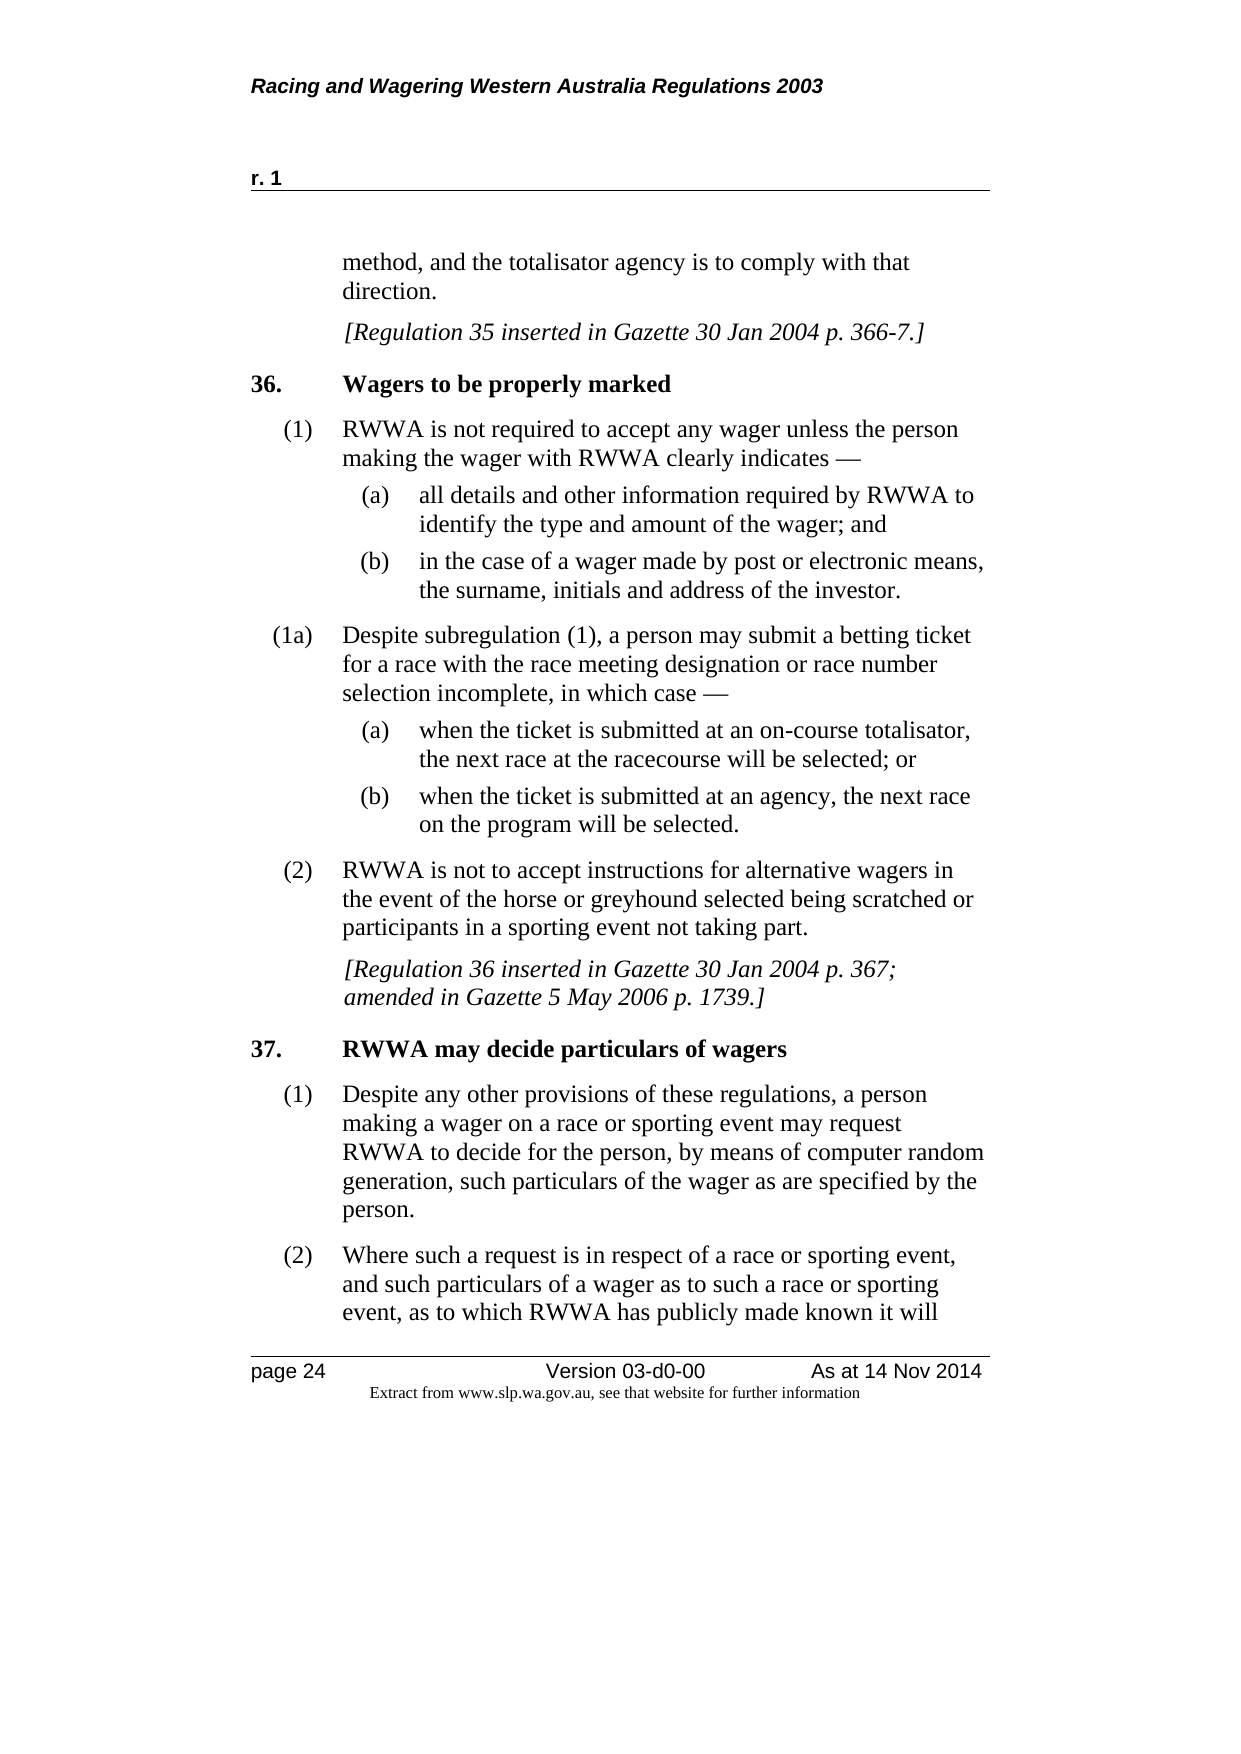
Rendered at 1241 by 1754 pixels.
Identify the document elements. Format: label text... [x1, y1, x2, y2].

text [Regulation 36 inserted in Gazette 30 Jan 2004 p. 367; amended in Gazette 5 May 2006 p. 1739.] [251, 954, 990, 1011]
text (1a) Despite subregulation (1), a person may submit a betting ticket for a race with the race meeting designation or race number selection incomplete, in which case — [251, 620, 990, 707]
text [251, 247, 990, 305]
text (1) Despite any other provisions of these regulations, a person making a wager on a race or sporting event may request RWWA to decide for the person, by means of computer random generation, such particulars of the wager as are specified by the person. [251, 1079, 990, 1223]
subtitle 36. Wagers to be properly marked [251, 369, 990, 398]
text (b) in the case of a wager made by post or electronic means, the surname, initials and address of the investor. [251, 546, 990, 604]
text (2) RWWA is not to accept instructions for alternative wagers in the event of the horse or greyhound selected being scratched or participants in a sporting event not taking part. [251, 855, 990, 941]
text [Regulation 35 inserted in Gazette 30 Jan 2004 p. 366-7.] [251, 317, 990, 346]
text (a) when the ticket is submitted at an on-course totalisator, the next race at the racecourse will be selected; or [251, 715, 990, 772]
text (b) when the ticket is submitted at an agency, the next race on the program will be selected. [251, 781, 990, 838]
text (a) all details and other information required by RWWA to identify the type and amount of the wager; and [251, 480, 990, 538]
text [251, 1240, 990, 1326]
subtitle 37. RWWA may decide particulars of wagers [251, 1034, 990, 1063]
text (1) RWWA is not required to accept any wager unless the person making the wager with RWWA clearly indicates — [251, 414, 990, 472]
